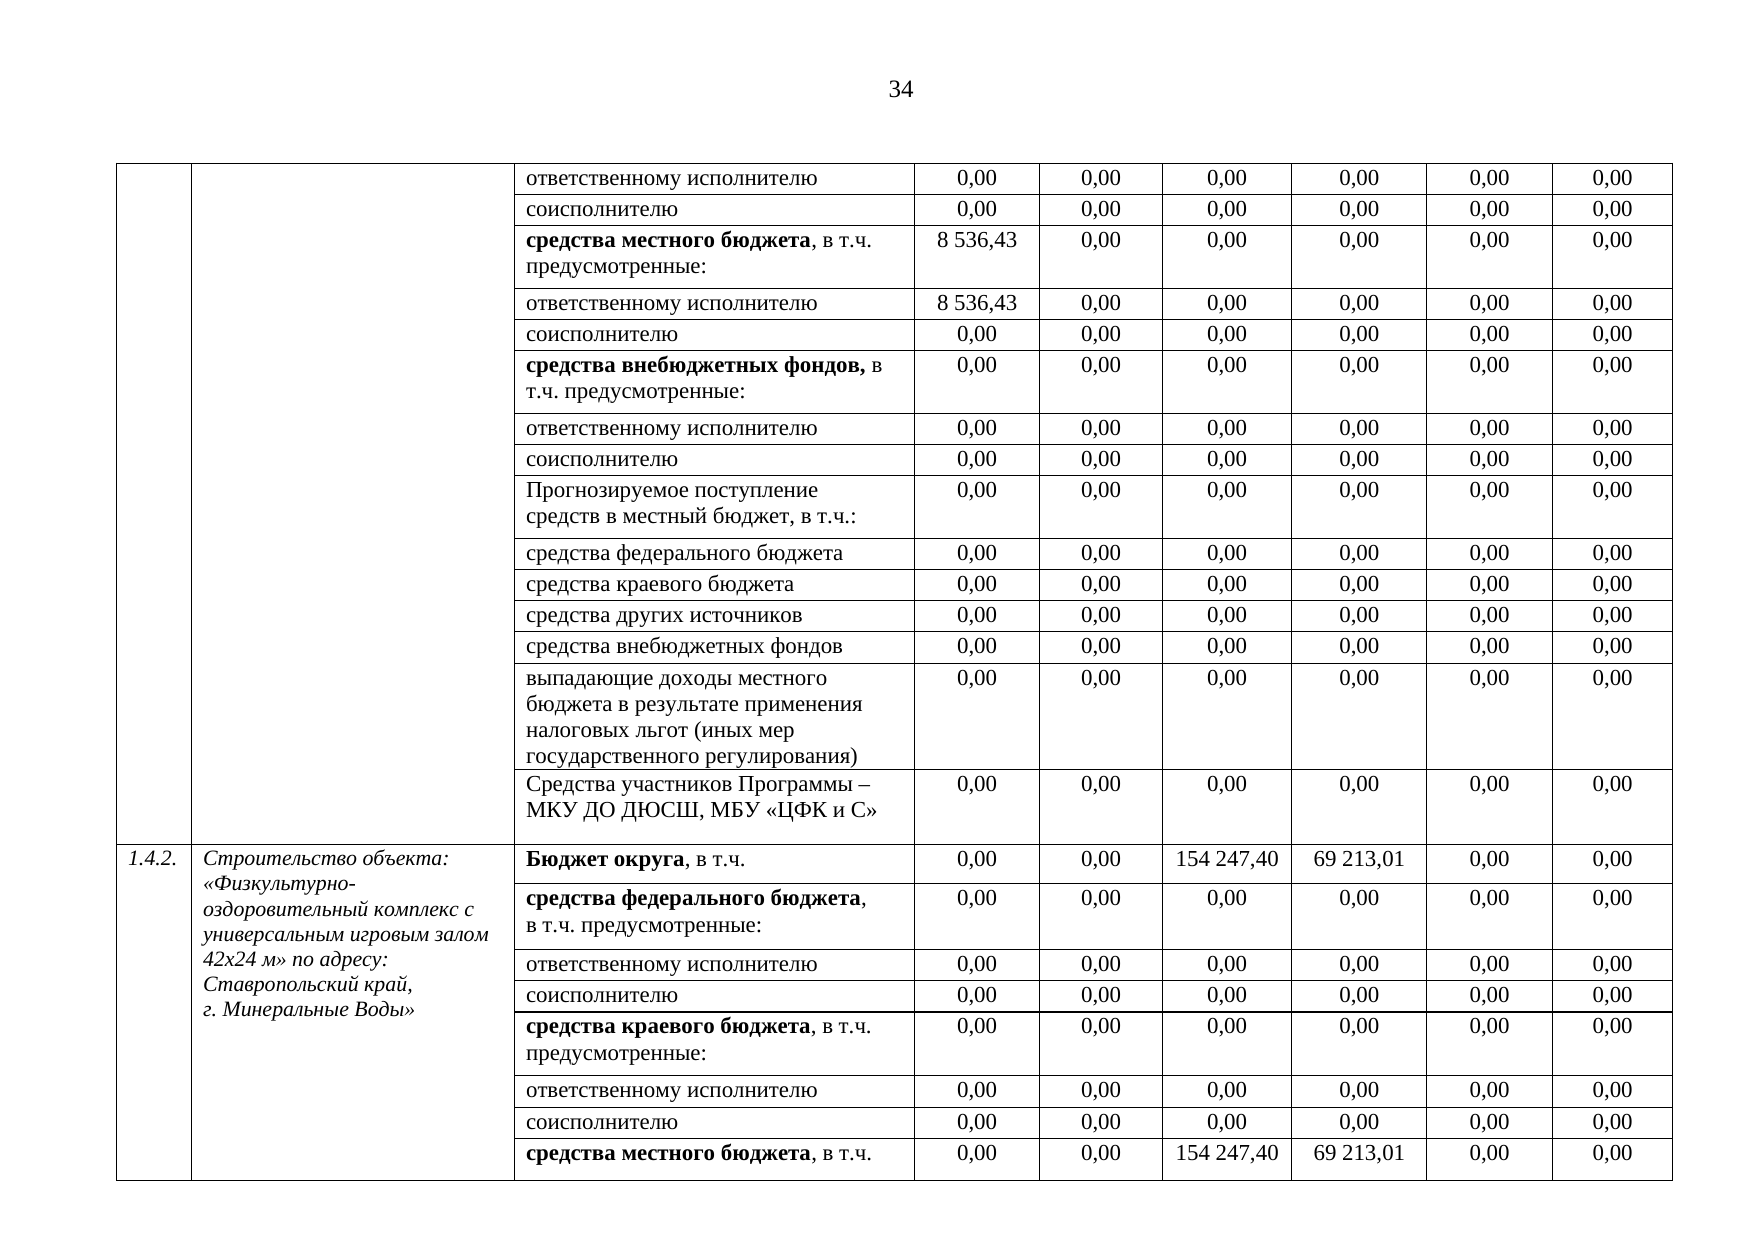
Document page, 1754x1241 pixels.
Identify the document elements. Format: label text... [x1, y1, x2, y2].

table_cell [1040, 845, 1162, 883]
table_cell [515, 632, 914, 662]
table_cell 0,00 [1040, 445, 1162, 475]
table_cell 0,00 [1292, 164, 1426, 194]
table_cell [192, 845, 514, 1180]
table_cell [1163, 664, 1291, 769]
table_cell 0,00 [915, 414, 1039, 444]
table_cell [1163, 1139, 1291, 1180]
table_cell 0,00 [915, 445, 1039, 475]
table_cell 8 536,43 [915, 226, 1039, 287]
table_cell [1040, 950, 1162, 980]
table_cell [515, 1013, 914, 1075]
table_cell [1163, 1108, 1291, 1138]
table_cell 0,00 [1040, 476, 1162, 537]
table_cell 8 536,43 [915, 289, 1039, 319]
table_cell 0,00 [1427, 539, 1552, 569]
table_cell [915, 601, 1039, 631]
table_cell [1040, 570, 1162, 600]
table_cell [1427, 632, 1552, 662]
table_cell 0,00 [1163, 320, 1291, 350]
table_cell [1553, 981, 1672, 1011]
table_cell 0,00 [915, 164, 1039, 194]
table_cell 0,00 [1292, 414, 1426, 444]
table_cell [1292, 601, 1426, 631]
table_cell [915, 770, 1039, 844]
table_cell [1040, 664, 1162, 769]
table_cell 0,00 [915, 539, 1039, 569]
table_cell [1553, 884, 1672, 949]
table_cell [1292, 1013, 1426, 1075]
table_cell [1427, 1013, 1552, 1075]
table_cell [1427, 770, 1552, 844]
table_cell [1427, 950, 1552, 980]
table_cell 0,00 [1553, 320, 1672, 350]
table_cell 0,00 [1040, 226, 1162, 287]
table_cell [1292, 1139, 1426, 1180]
table_cell 0,00 [1040, 289, 1162, 319]
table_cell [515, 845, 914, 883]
table_cell 0,00 [915, 476, 1039, 537]
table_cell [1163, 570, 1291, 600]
table_cell 0,00 [1292, 226, 1426, 287]
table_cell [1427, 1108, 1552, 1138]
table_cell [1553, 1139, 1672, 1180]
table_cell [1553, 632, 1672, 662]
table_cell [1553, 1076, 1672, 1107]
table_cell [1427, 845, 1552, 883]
table_cell 0,00 [1427, 226, 1552, 287]
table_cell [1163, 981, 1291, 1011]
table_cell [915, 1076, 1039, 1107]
table_cell 0,00 [1553, 289, 1672, 319]
table_cell 0,00 [1427, 195, 1552, 225]
table_cell 0,00 [1163, 289, 1291, 319]
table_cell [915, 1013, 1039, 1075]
table_cell 0,00 [1163, 539, 1291, 569]
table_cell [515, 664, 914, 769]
table_cell 0,00 [1040, 414, 1162, 444]
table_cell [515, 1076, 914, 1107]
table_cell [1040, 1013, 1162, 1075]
table_cell средства краевого бюджета [515, 570, 914, 600]
table_cell 0,00 [1427, 414, 1552, 444]
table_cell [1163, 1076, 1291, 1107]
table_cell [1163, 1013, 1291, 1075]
table_cell 0,00 [1163, 445, 1291, 475]
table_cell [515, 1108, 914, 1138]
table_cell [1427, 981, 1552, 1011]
table_cell 0,00 [1292, 351, 1426, 412]
table_cell 0,00 [1553, 539, 1672, 569]
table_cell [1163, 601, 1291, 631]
table_cell средства местного бюджета, в т.ч. предусмотренные: [515, 226, 914, 287]
table_cell 0,00 [915, 570, 1039, 600]
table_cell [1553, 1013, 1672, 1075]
table_cell 0,00 [1040, 195, 1162, 225]
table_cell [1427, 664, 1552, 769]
table_cell 0,00 [1427, 289, 1552, 319]
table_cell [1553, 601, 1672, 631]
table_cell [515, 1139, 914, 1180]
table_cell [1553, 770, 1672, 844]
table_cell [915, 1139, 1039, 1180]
table_cell 0,00 [1163, 351, 1291, 412]
table_cell 0,00 [1163, 164, 1291, 194]
table_cell 0,00 [1040, 351, 1162, 412]
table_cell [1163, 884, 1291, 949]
table_cell 0,00 [1292, 195, 1426, 225]
table_cell соисполнителю [515, 320, 914, 350]
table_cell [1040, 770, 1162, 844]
table_cell 0,00 [1040, 539, 1162, 569]
table_cell 0,00 [1427, 351, 1552, 412]
table_cell 0,00 [915, 351, 1039, 412]
table_cell 0,00 [1553, 445, 1672, 475]
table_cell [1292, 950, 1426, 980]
table_cell 0,00 [1292, 320, 1426, 350]
table_cell соисполнителю [515, 445, 914, 475]
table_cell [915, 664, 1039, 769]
table_cell 0,00 [915, 195, 1039, 225]
table_cell 0,00 [1553, 164, 1672, 194]
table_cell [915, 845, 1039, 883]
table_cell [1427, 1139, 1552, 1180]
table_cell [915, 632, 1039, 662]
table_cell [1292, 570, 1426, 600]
table_cell 0,00 [1292, 476, 1426, 537]
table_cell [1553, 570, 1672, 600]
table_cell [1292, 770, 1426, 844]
table_cell 0,00 [1553, 226, 1672, 287]
table_cell средства федерального бюджета [515, 539, 914, 569]
table_cell Прогнозируемое поступление средств в местный бюджет, в т.ч.: [515, 476, 914, 537]
table_cell соисполнителю [515, 195, 914, 225]
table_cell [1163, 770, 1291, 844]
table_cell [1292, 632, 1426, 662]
table_cell 0,00 [1292, 539, 1426, 569]
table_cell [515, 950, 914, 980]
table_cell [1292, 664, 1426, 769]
table_cell 0,00 [1553, 414, 1672, 444]
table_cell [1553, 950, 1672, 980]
table_cell 0,00 [1553, 476, 1672, 537]
table_cell 0,00 [1427, 164, 1552, 194]
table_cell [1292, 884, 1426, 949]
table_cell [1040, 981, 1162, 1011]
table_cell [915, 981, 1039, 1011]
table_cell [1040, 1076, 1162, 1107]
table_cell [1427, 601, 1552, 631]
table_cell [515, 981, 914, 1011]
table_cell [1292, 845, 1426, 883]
table_cell 0,00 [1040, 164, 1162, 194]
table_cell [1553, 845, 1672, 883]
table_cell ответственному исполнителю [515, 164, 914, 194]
table_cell 0,00 [1163, 195, 1291, 225]
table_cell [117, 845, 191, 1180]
table_cell ответственному исполнителю [515, 414, 914, 444]
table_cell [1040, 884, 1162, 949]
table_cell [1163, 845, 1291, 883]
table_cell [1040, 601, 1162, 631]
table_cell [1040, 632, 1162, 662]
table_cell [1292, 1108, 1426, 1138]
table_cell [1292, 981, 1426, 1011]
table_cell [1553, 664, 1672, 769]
table_cell 0,00 [1163, 476, 1291, 537]
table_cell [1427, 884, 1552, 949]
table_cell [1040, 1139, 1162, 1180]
table_cell 0,00 [1040, 320, 1162, 350]
table_cell 0,00 [915, 320, 1039, 350]
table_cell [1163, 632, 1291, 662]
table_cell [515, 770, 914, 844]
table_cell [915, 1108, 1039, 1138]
table_cell 0,00 [1427, 476, 1552, 537]
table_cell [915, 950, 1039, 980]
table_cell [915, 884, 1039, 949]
table_cell 0,00 [1553, 195, 1672, 225]
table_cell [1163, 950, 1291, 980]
table_cell 0,00 [1427, 445, 1552, 475]
table_cell 0,00 [1163, 414, 1291, 444]
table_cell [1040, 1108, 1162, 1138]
table_cell 0,00 [1163, 226, 1291, 287]
table_cell средства внебюджетных фондов, в т.ч. предусмотренные: [515, 351, 914, 412]
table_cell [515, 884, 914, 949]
table_cell 0,00 [1553, 351, 1672, 412]
table_cell 0,00 [1292, 289, 1426, 319]
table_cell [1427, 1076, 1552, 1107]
table_cell 0,00 [1292, 445, 1426, 475]
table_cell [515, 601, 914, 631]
table_cell 0,00 [1427, 320, 1552, 350]
table_cell ответственному исполнителю [515, 289, 914, 319]
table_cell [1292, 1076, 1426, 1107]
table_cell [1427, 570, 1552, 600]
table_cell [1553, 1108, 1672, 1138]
